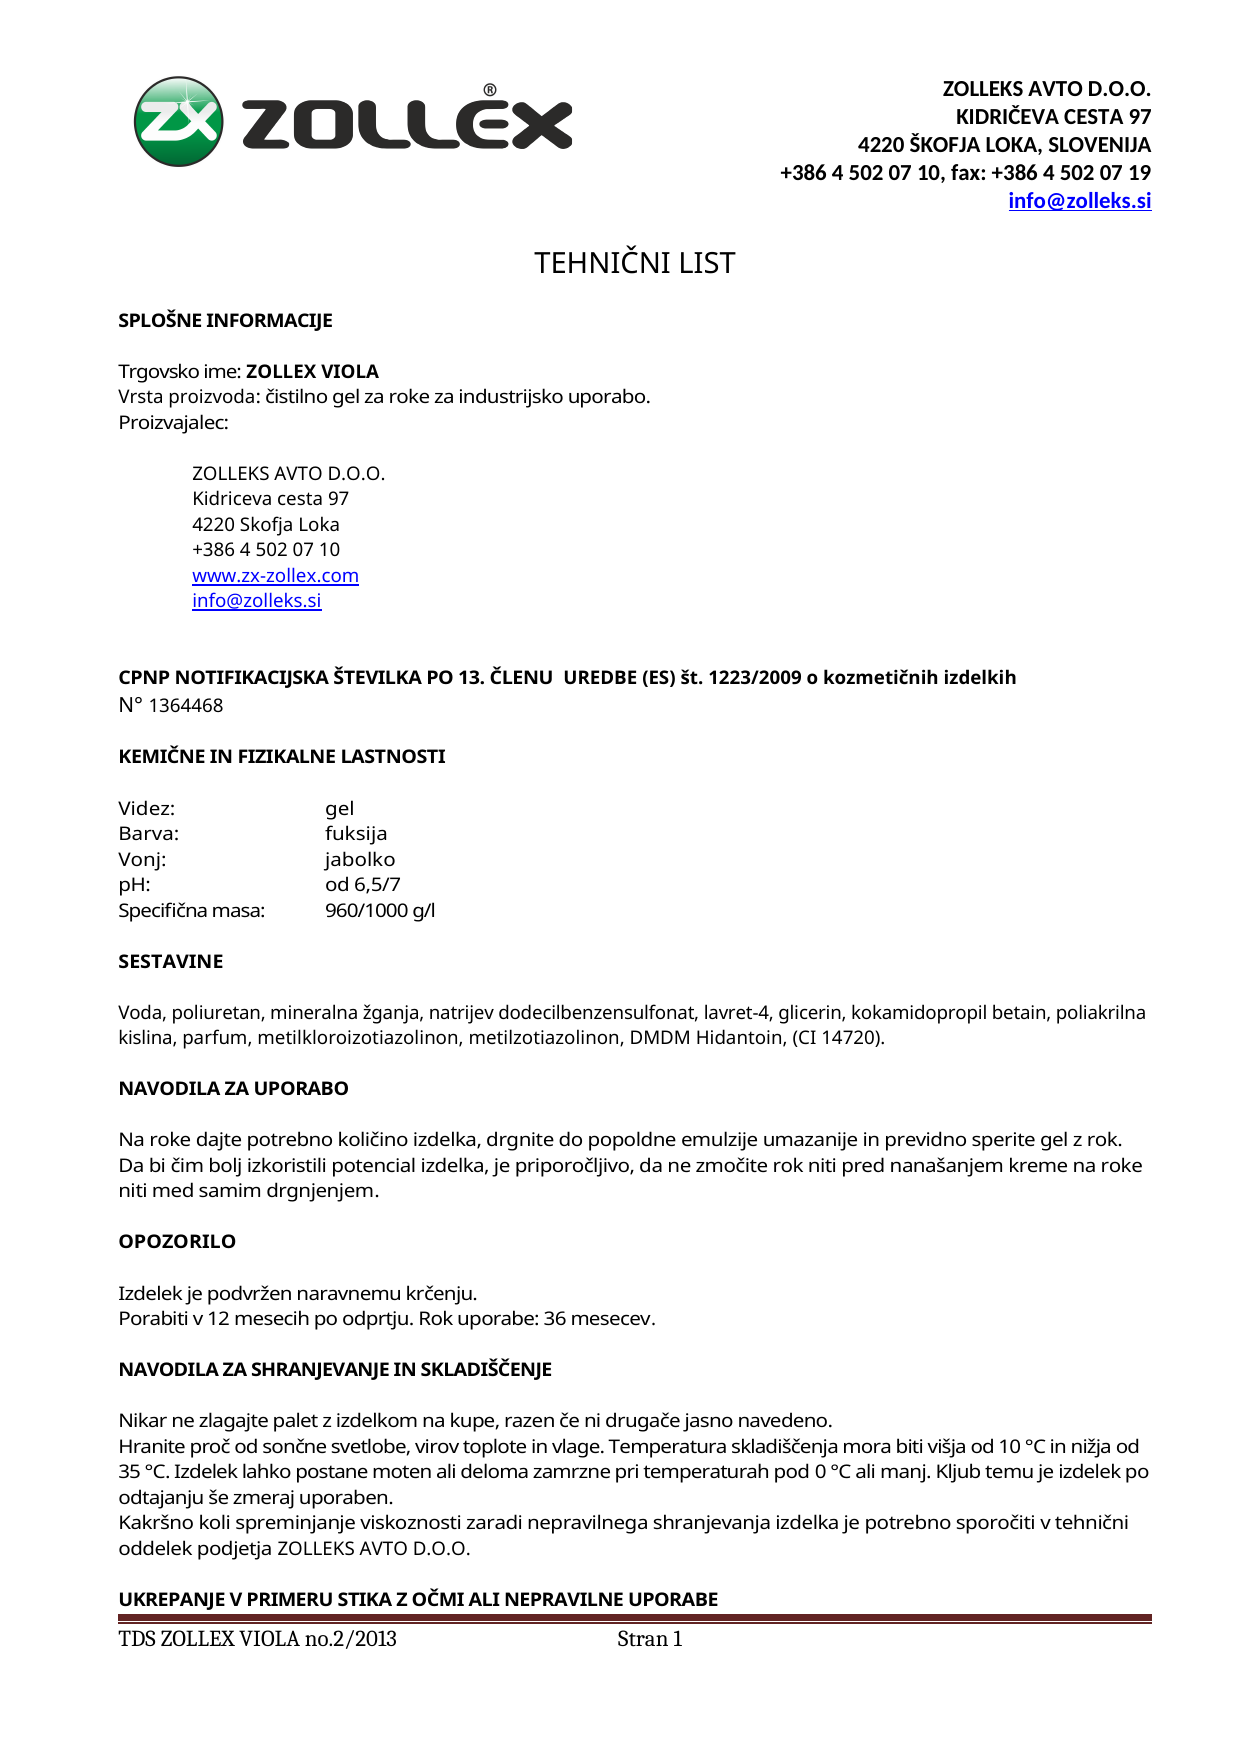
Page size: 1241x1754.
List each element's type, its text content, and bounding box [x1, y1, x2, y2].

text Specifična masa: 960/1000 g/l [118, 897, 1152, 922]
text N° 1364468 [118, 690, 1152, 718]
text TEHNIČNI LIST [118, 242, 1152, 282]
text NAVODILA ZA UPORABO [118, 1076, 1152, 1101]
text Voda, poliuretan, mineralna žganja, natrijev dodecilbenzensulfonat, lavret-4, glicerin, kokamidopropil betain, poliakrilna kislina, parfum, metilkloroizotiazolinon, metilzotiazolinon, DMDM Hidantoin, (CI 14720). [118, 999, 1152, 1050]
picture [132, 75, 573, 169]
text Nikar ne zlagajte palet z izdelkom na kupe, razen če ni drugače jasno navedeno. [118, 1407, 1152, 1433]
text ZOLLEKS AVTO D.O.O. [192, 460, 1152, 486]
text CPNP NOTIFIKACIJSKA ŠTEVILKA PO 13. ČLENU UREDBE (ES) št. 1223/2009 o kozmetičnih izdelkih [118, 664, 1152, 690]
text NAVODILA ZA SHRANJEVANJE IN SKLADIŠČENJE [118, 1356, 1152, 1382]
text info@zolleks.si [192, 588, 1152, 613]
text Trgovsko ime: ZOLLEX VIOLA [118, 358, 1152, 384]
text Videz: gel [118, 795, 1152, 820]
text Hranite proč od sončne svetlobe, virov toplote in vlage. Temperatura skladiščenja mora biti višja od 10 °C in nižja od 35 °C. Izdelek lahko postane moten ali deloma zamrzne pri temperaturah pod 0 °C ali manj. Kljub temu je izdelek po odtajanju še zmeraj uporaben. [118, 1433, 1152, 1509]
text pH: od 6,5/7 [118, 871, 1152, 897]
text Proizvajalec: [118, 409, 1152, 435]
text Na roke dajte potrebno količino izdelka, drgnite do popoldne emulzije umazanije in previdno sperite gel z rok. Da bi čim bolj izkoristili potencial izdelka, je priporočljivo, da ne zmočite rok niti pred nanašanjem kreme na roke niti med samim drgnjenjem. [118, 1127, 1152, 1203]
text Vonj: jabolko [118, 846, 1152, 871]
text +386 4 502 07 10 [192, 537, 1152, 562]
text UKREPANJE V PRIMERU STIKA Z OČMI ALI NEPRAVILNE UPORABE [118, 1586, 1152, 1612]
text Kakršno koli spreminjanje viskoznosti zaradi nepravilnega shranjevanja izdelka je potrebno sporočiti v tehnični oddelek podjetja ZOLLEKS AVTO D.O.O. [118, 1509, 1152, 1561]
text 4220 Skofja Loka [192, 511, 1152, 537]
text Kidriceva cesta 97 [192, 486, 1152, 511]
text SPLOŠNE INFORMACIJE [118, 307, 1152, 333]
text Porabiti v 12 mesecih po odprtju. Rok uporabe: 36 mesecev. [118, 1305, 1152, 1331]
text KEMIČNE IN FIZIKALNE LASTNOSTI [118, 744, 1152, 769]
text SESTAVINE [118, 948, 1152, 973]
text www.zx-zollex.com [192, 562, 1152, 588]
text Barva: fuksija [118, 820, 1152, 846]
text Izdelek je podvržen naravnemu krčenju. [118, 1280, 1152, 1305]
text Vrsta proizvoda: čistilno gel za roke za industrijsko uporabo. [118, 384, 1152, 409]
text OPOZORILO [118, 1229, 1152, 1254]
